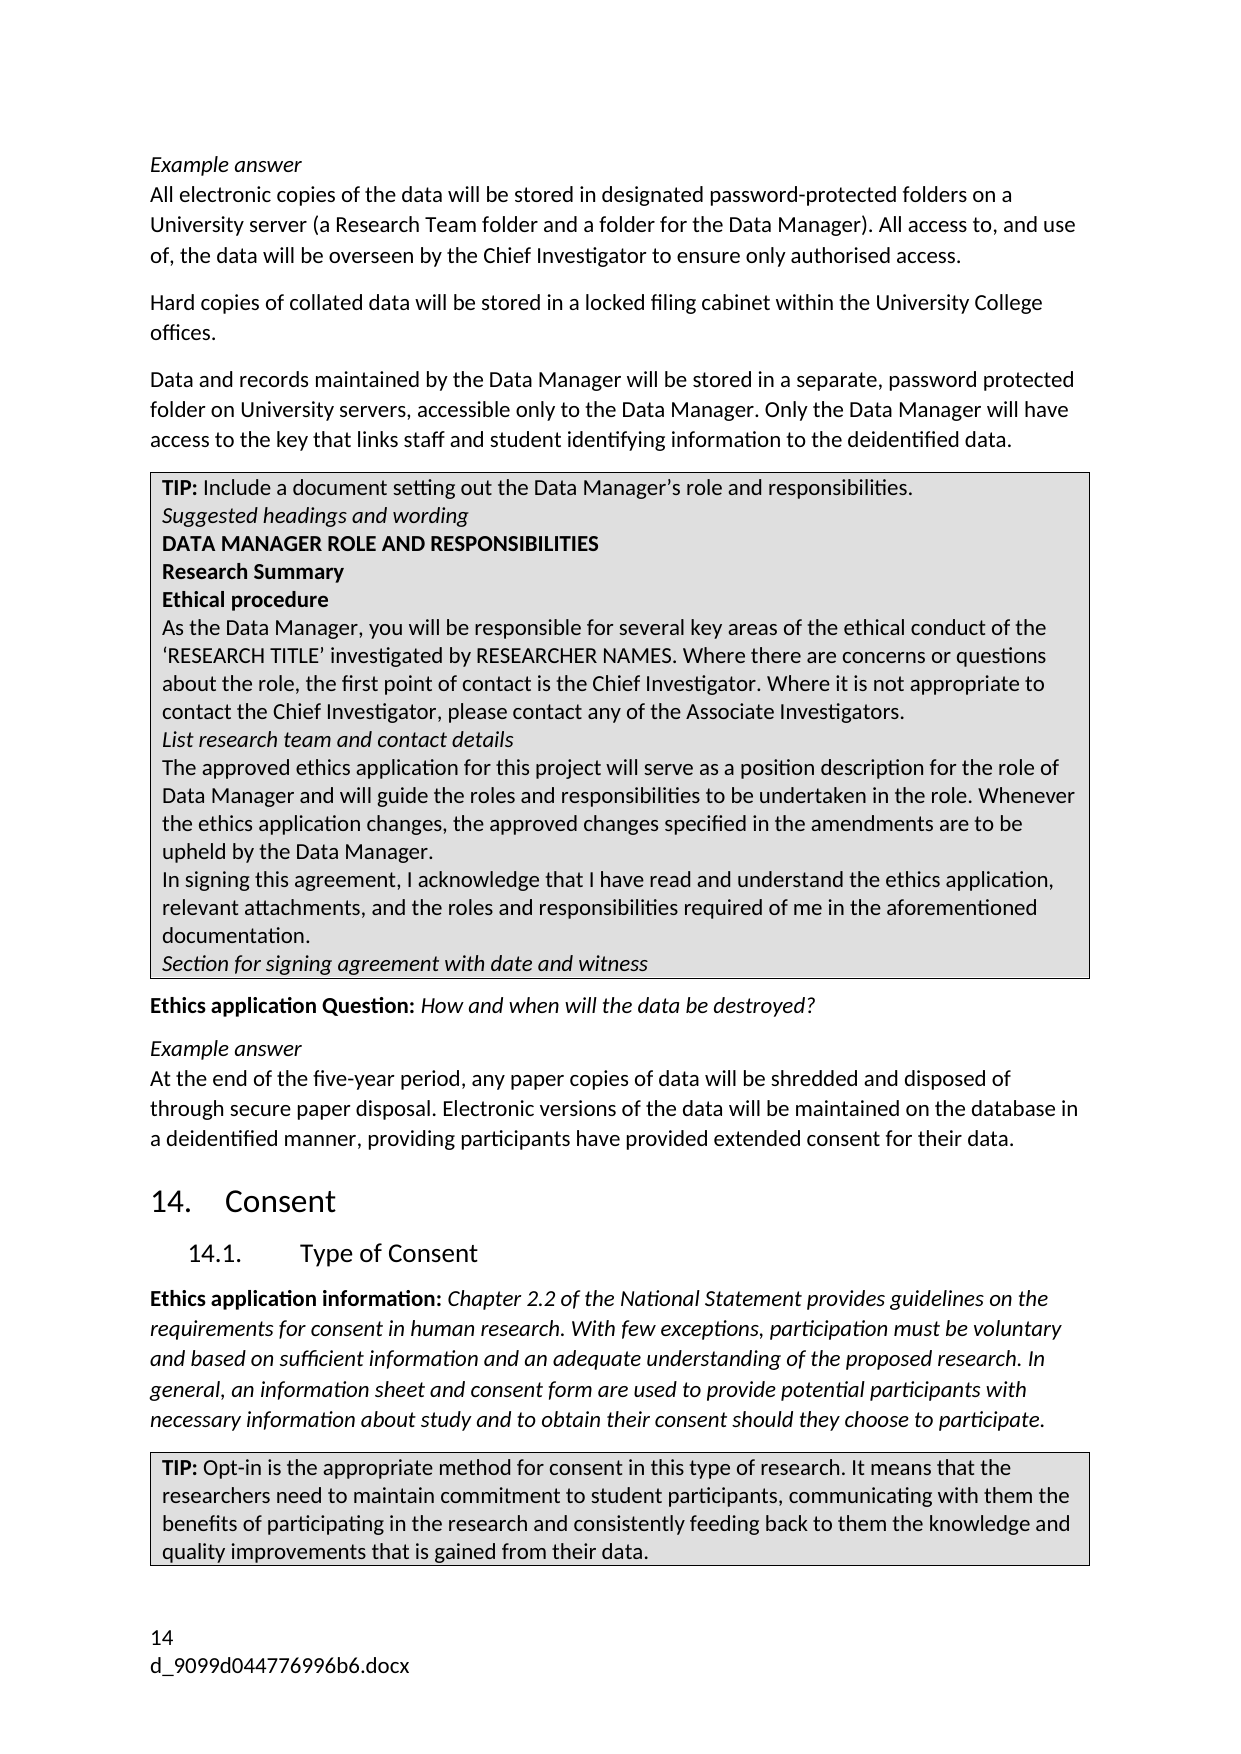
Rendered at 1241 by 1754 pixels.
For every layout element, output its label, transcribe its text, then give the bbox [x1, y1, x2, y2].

text At the end of the five-year period, any paper copies of data will be shredded and disposed of through secure paper disposal. Electronic versions of the data will be maintained on the database in a deidentified manner, providing participants have provided extended consent for their data. [150, 1064, 1090, 1152]
subtitle Type of Consent [187, 1236, 1090, 1269]
subtitle Example answer [150, 150, 1090, 178]
text Hard copies of collated data will be stored in a locked filing cabinet within the University College offices. [150, 288, 1090, 346]
table_header TIP: Include a document setting out the Data Manager’s role and responsibilities. Suggested headings and wording DATA MANAGER ROLE AND RESPONSIBILITIES Research Summary Ethical procedure As the Data Manager, you will be responsible for several key areas of the ethical conduct of the ‘RESEARCH TITLE’ investigated by RESEARCHER NAMES. Where there are concerns or questions about the role, the first point of contact is the Chief Investigator. Where it is not appropriate to contact the Chief Investigator, please contact any of the Associate Investigators. List research team and contact details The approved ethics application for this project will serve as a position description for the role of Data Manager and will guide the roles and responsibilities to be undertaken in the role. Whenever the ethics application changes, the approved changes specified in the amendments are to be upheld by the Data Manager. In signing this agreement, I acknowledge that I have read and understand the ethics application, relevant attachments, and the roles and responsibilities required of me in the aforementioned documentation. Section for signing agreement with date and witness [151, 473, 1089, 977]
text All electronic copies of the data will be stored in designated password-protected folders on a University server (a Research Team folder and a folder for the Data Manager). All access to, and use of, the data will be overseen by the Chief Investigator to ensure only authorised access. [150, 180, 1090, 269]
table_header TIP: Opt-in is the appropriate method for consent in this type of research. It means that the researchers need to maintain commitment to student participants, communicating with them the benefits of participating in the research and consistently feeding back to them the knowledge and quality improvements that is gained from their data. [151, 1453, 1089, 1565]
subtitle Consent [150, 1179, 1090, 1220]
text Ethics application information: Chapter 2.2 of the National Statement provides guidelines on the requirements for consent in human research. With few exceptions, participation must be voluntary and based on sufficient information and an adequate understanding of the proposed research. In general, an information sheet and consent form are used to provide potential participants with necessary information about study and to obtain their consent should they choose to participate. [150, 1284, 1090, 1433]
text Ethics application Question: How and when will the data be destroyed? [150, 991, 1090, 1019]
subtitle Example answer [150, 1034, 1090, 1062]
text Data and records maintained by the Data Manager will be stored in a separate, password protected folder on University servers, accessible only to the Data Manager. Only the Data Manager will have access to the key that links staff and student identifying information to the deidentified data. [150, 365, 1090, 453]
